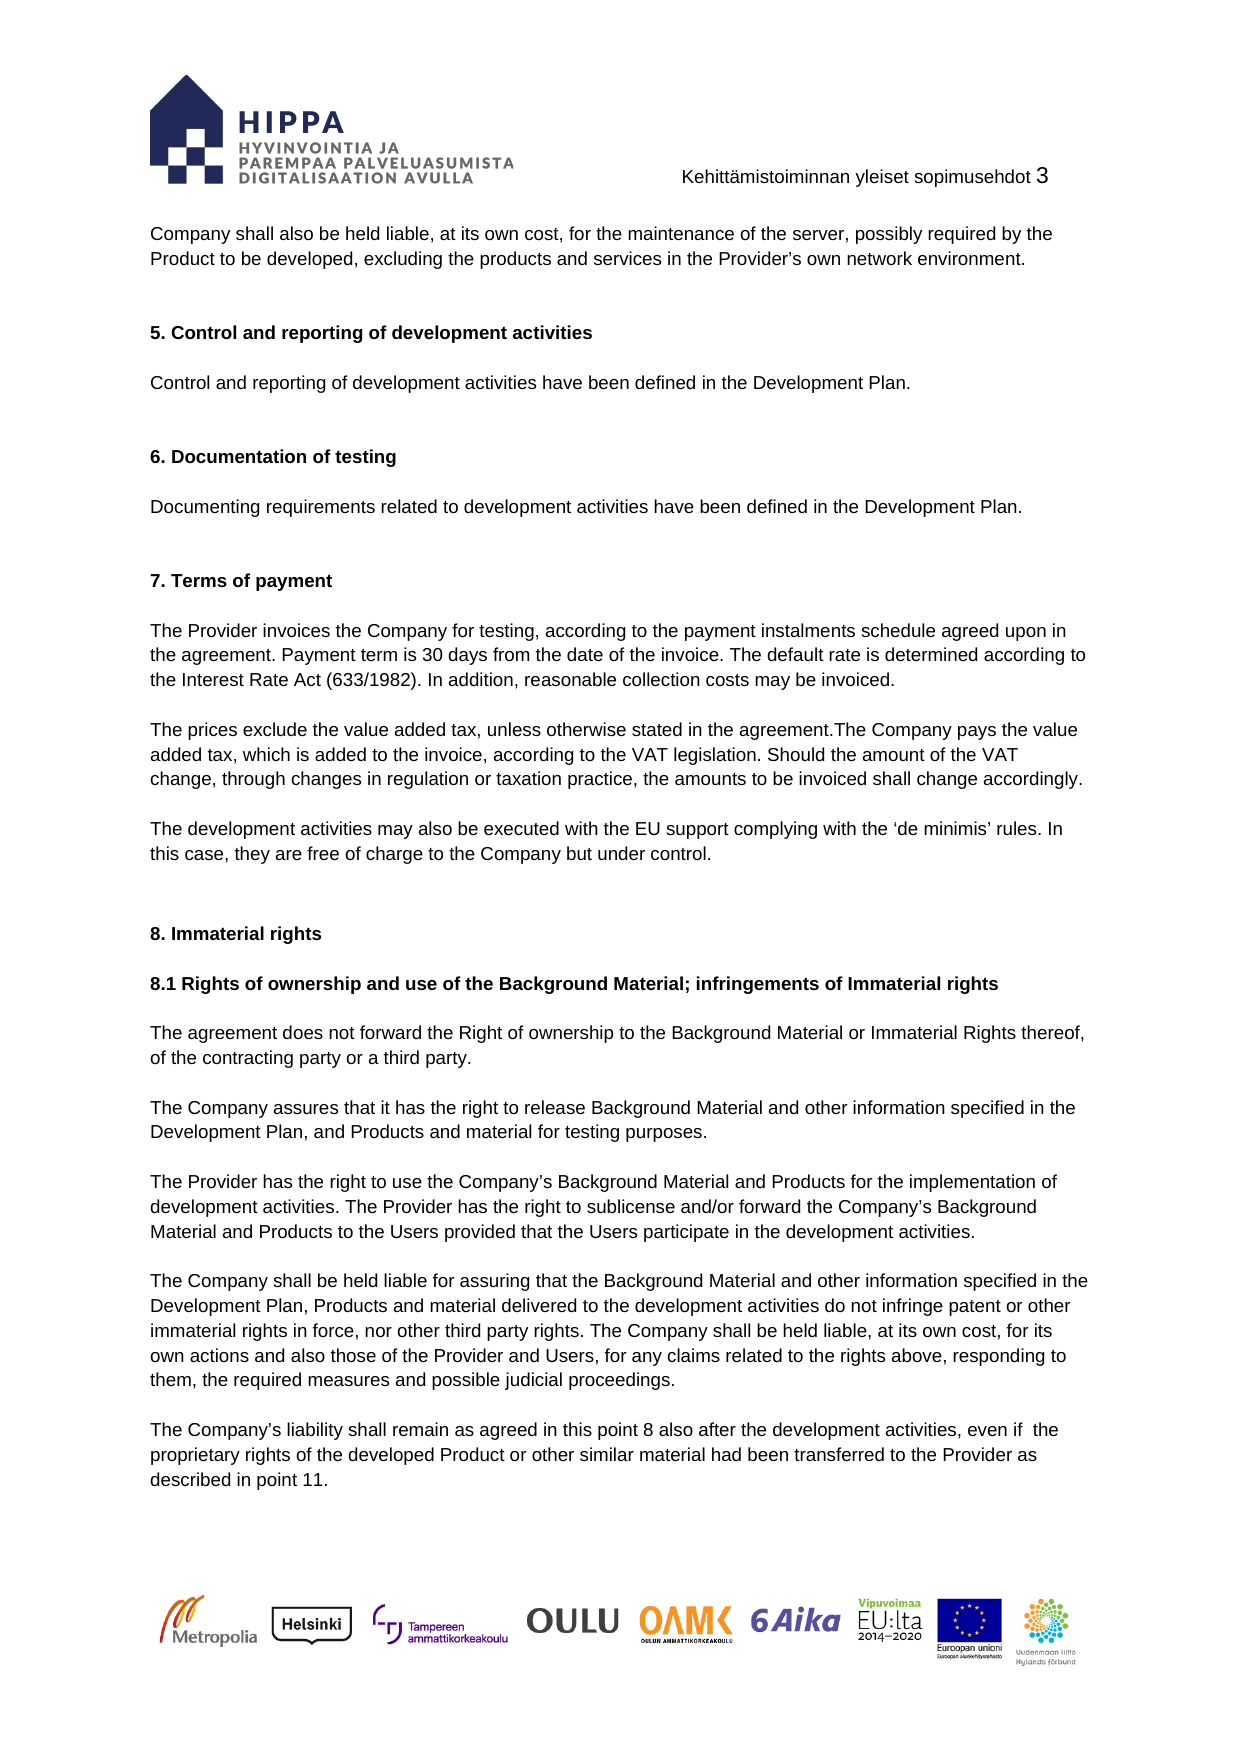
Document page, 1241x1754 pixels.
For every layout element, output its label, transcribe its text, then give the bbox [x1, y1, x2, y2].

text The Company shall be held liable for assuring that the Background Material and other information specified in the Development Plan, Products and material delivered to the development activities do not infringe patent or other immaterial rights in force, nor other third party rights. The Company shall be held liable, at its own cost, for its own actions and also those of the Provider and Users, for any claims related to the rights above, responding to them, the required measures and possible judicial proceedings. [150, 1270, 1090, 1391]
text 8.1 Rights of ownership and use of the Background Material; infringements of Immaterial rights [150, 948, 1090, 994]
text 5. Control and reporting of development activities [150, 322, 1090, 343]
text 8. Immaterial rights [150, 898, 1090, 944]
text The development activities may also be executed with the EU support complying with the ‘de minimis’ rules. In this case, they are free of charge to the Company but under control. [150, 818, 1090, 894]
text The Provider invoices the Company for testing, according to the payment instalments schedule agreed upon in the agreement. Payment term is 30 days from the date of the invoice. The default rate is determined according to the Interest Rate Act (633/1982). In addition, reasonable collection costs may be invoiced. [150, 595, 1090, 691]
picture [150, 75, 514, 184]
text 7. Terms of payment [150, 545, 1090, 591]
text The Company assures that it has the right to release Background Material and other information specified in the Development Plan, and Products and material for testing purposes. [150, 1097, 1090, 1143]
text 6. Documentation of testing [150, 421, 1090, 467]
picture [150, 1581, 1091, 1676]
text The Company’s liability shall remain as agreed in this point 8 also after the development activities, even if the proprietary rights of the developed Product or other similar material had been transferred to the Provider as described in point 11. [150, 1419, 1090, 1490]
text The prices exclude the value added tax, unless otherwise stated in the agreement.The Company pays the value added tax, which is added to the invoice, according to the VAT legislation. Should the amount of the VAT change, through changes in regulation or taxation practice, the amounts to be invoiced shall change accordingly. [150, 719, 1090, 790]
text The Provider has the right to use the Company’s Background Material and Products for the implementation of development activities. The Provider has the right to sublicense and/or forward the Company’s Background Material and Products to the Users provided that the Users participate in the development activities. [150, 1171, 1090, 1242]
text Documenting requirements related to development activities have been defined in the Development Plan. [150, 496, 1090, 517]
text The agreement does not forward the Right of ownership to the Background Material or Immaterial Rights thereof, of the contracting party or a third party. [150, 1022, 1090, 1068]
text Control and reporting of development activities have been defined in the Development Plan. [150, 347, 1090, 393]
